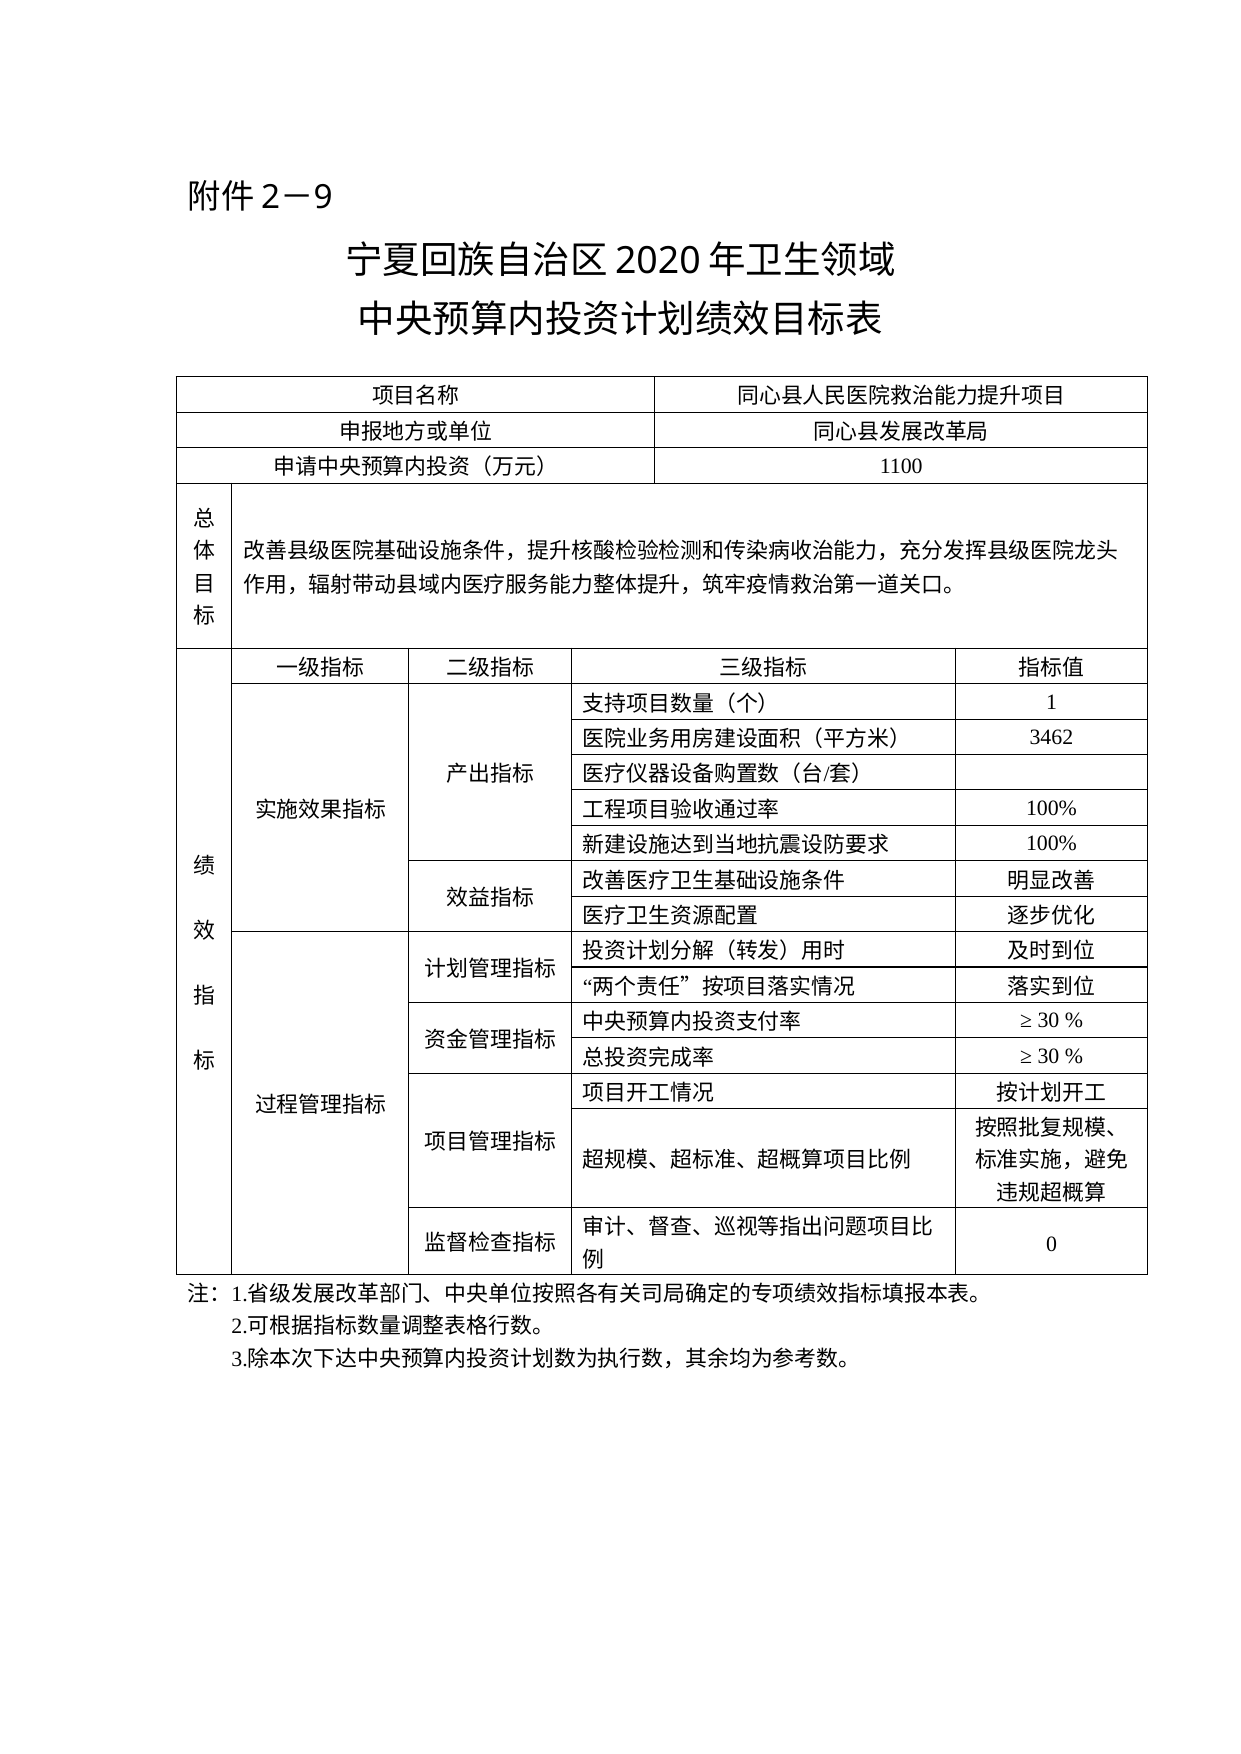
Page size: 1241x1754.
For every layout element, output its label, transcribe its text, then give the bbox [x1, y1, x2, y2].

table_cell 改善医疗卫生基础设施条件 [572, 861, 955, 896]
table_cell 项目管理指标 [409, 1074, 571, 1207]
table_cell 医疗仪器设备购置数（台/套） [572, 755, 955, 789]
table_cell 申请中央预算内投资（万元） [177, 448, 654, 482]
table_cell 项目开工情况 [572, 1074, 955, 1108]
table_cell 1100 [655, 448, 1147, 482]
text 2.可根据指标数量调整表格行数。 [187, 1308, 1053, 1340]
table_cell 总投资完成率 [572, 1038, 955, 1073]
table_cell 及时到位 [956, 932, 1147, 966]
table_cell 三级指标 [572, 649, 955, 683]
table_header 项目名称 [177, 377, 654, 412]
table_cell 总 体 目 标 [177, 484, 231, 648]
table_cell 工程项目验收通过率 [572, 790, 955, 825]
table_cell 资金管理指标 [409, 1003, 571, 1073]
table_cell 实施效果指标 [232, 684, 408, 931]
table_cell 支持项目数量（个） [572, 684, 955, 718]
table_cell 按计划开工 [956, 1074, 1147, 1108]
table_cell [956, 755, 1147, 789]
table_cell 改善县级医院基础设施条件，提升核酸检验检测和传染病收治能力，充分发挥县级医院龙头作用，辐射带动县域内医疗服务能力整体提升，筑牢疫情救治第一道关口。 [232, 484, 1147, 648]
table_cell 一级指标 [232, 649, 408, 683]
table_cell 明显改善 [956, 861, 1147, 896]
table_cell 0 [956, 1208, 1147, 1274]
table_cell 过程管理指标 [232, 932, 408, 1274]
table_cell 落实到位 [956, 968, 1147, 1002]
table_cell 二级指标 [409, 649, 571, 683]
table_cell 中央预算内投资支付率 [572, 1003, 955, 1037]
table_cell 医院业务用房建设面积（平方米） [572, 720, 955, 754]
table_cell ≥ 30 % [956, 1003, 1147, 1037]
table_cell 投资计划分解（转发）用时 [572, 932, 955, 966]
table_cell ≥ 30 % [956, 1038, 1147, 1073]
table_cell 按照批复规模、标准实施，避免违规超概算 [956, 1109, 1147, 1207]
table_cell 100% [956, 826, 1147, 860]
table_cell 审计、督查、巡视等指出问题项目比例 [572, 1208, 955, 1274]
table_header 同心县人民医院救治能力提升项目 [655, 377, 1147, 412]
table_cell 计划管理指标 [409, 932, 571, 1002]
table_cell 1 [956, 684, 1147, 718]
table_cell “两个责任”按项目落实情况 [572, 968, 955, 1002]
table_cell 3462 [956, 720, 1147, 754]
table_cell 逐步优化 [956, 897, 1147, 931]
table_cell 绩 效 指 标 [177, 649, 231, 1274]
table_cell 同心县发展改革局 [655, 413, 1147, 447]
table_cell 产出指标 [409, 684, 571, 860]
table_cell 监督检查指标 [409, 1208, 571, 1274]
table_cell 超规模、超标准、超概算项目比例 [572, 1109, 955, 1207]
table_cell 医疗卫生资源配置 [572, 897, 955, 931]
text 宁夏回族自治区2020年卫生领域 [187, 227, 1053, 285]
text 3.除本次下达中央预算内投资计划数为执行数，其余均为参考数。 [187, 1340, 1053, 1373]
table_cell 100% [956, 790, 1147, 825]
table_cell 新建设施达到当地抗震设防要求 [572, 826, 955, 860]
table_cell 申报地方或单位 [177, 413, 654, 447]
text 中央预算内投资计划绩效目标表 [187, 285, 1053, 344]
table_cell 指标值 [956, 649, 1147, 683]
text 注：1.省级发展改革部门、中央单位按照各有关司局确定的专项绩效指标填报本表。 [187, 1275, 1053, 1308]
table_cell 效益指标 [409, 861, 571, 931]
text 附件2－9 [187, 162, 1053, 227]
